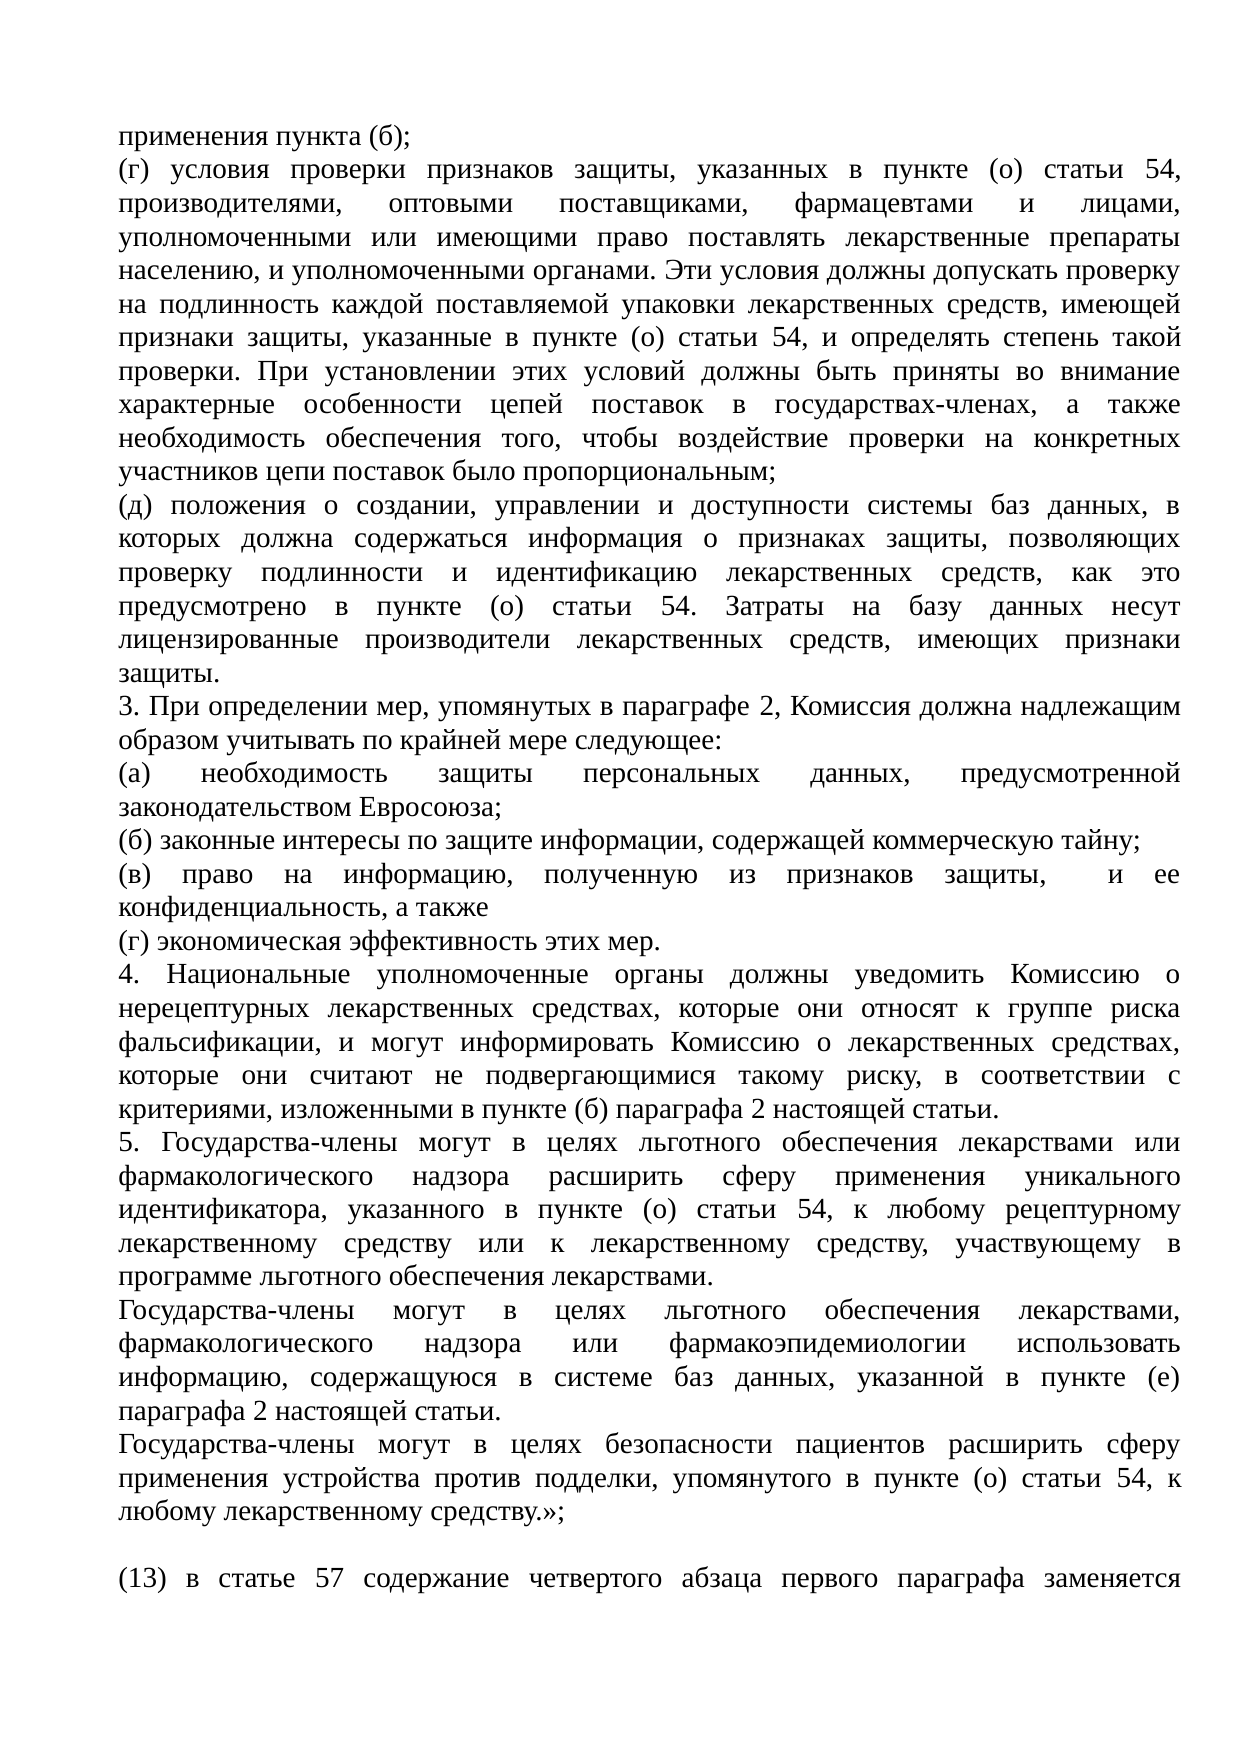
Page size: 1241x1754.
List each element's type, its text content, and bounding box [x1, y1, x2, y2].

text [118, 118, 1181, 152]
text (г) условия проверки признаков защиты, указанных в пункте (о) статьи 54, производителями, оптовыми поставщиками, фармацевтами и лицами, уполномоченными или имеющими право поставлять лекарственные препараты населению, и уполномоченными органами. Эти условия должны допускать проверку на подлинность каждой поставляемой упаковки лекарственных средств, имеющей признаки защиты, указанные в пункте (о) статьи 54, и определять степень такой проверки. При установлении этих условий должны быть приняты во внимание характерные особенности цепей поставок в государствах-членах, а также необходимость обеспечения того, чтобы воздействие проверки на конкретных участников цепи поставок было пропорциональным; [118, 152, 1181, 487]
text (г) экономическая эффективность этих мер. [118, 923, 1181, 957]
text (б) законные интересы по защите информации, содержащей коммерческую тайну; [118, 822, 1181, 856]
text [118, 1560, 1181, 1594]
text Государства-члены могут в целях льготного обеспечения лекарствами, фармакологического надзора или фармакоэпидемиологии использовать информацию, содержащуюся в системе баз данных, указанной в пункте (е) параграфа 2 настоящей статьи. [118, 1292, 1181, 1426]
text (а) необходимость защиты персональных данных, предусмотренной законодательством Евросоюза; [118, 755, 1181, 822]
text (в) право на информацию, полученную из признаков защиты, и ее конфиденциальность, а также [118, 856, 1181, 923]
text Государства-члены могут в целях безопасности пациентов расширить сферу применения устройства против подделки, упомянутого в пункте (о) статьи 54, к любому лекарственному средству.»; [118, 1426, 1181, 1527]
text 3. При определении мер, упомянутых в параграфе 2, Комиссия должна надлежащим образом учитывать по крайней мере следующее: [118, 688, 1181, 755]
text 5. Государства-члены могут в целях льготного обеспечения лекарствами или фармакологического надзора расширить сферу применения уникального идентификатора, указанного в пункте (о) статьи 54, к любому рецептурному лекарственному средству или к лекарственному средству, участвующему в программе льготного обеспечения лекарствами. [118, 1124, 1181, 1292]
text 4. Национальные уполномоченные органы должны уведомить Комиссию о нерецептурных лекарственных средствах, которые они относят к группе риска фальсификации, и могут информировать Комиссию о лекарственных средствах, которые они считают не подвергающимися такому риску, в соответствии с критериями, изложенными в пункте (б) параграфа 2 настоящей статьи. [118, 957, 1181, 1124]
text (д) положения о создании, управлении и доступности системы баз данных, в которых должна содержаться информация о признаках защиты, позволяющих проверку подлинности и идентификацию лекарственных средств, как это предусмотрено в пункте (о) статьи 54. Затраты на базу данных несут лицензированные производители лекарственных средств, имеющих признаки защиты. [118, 487, 1181, 688]
